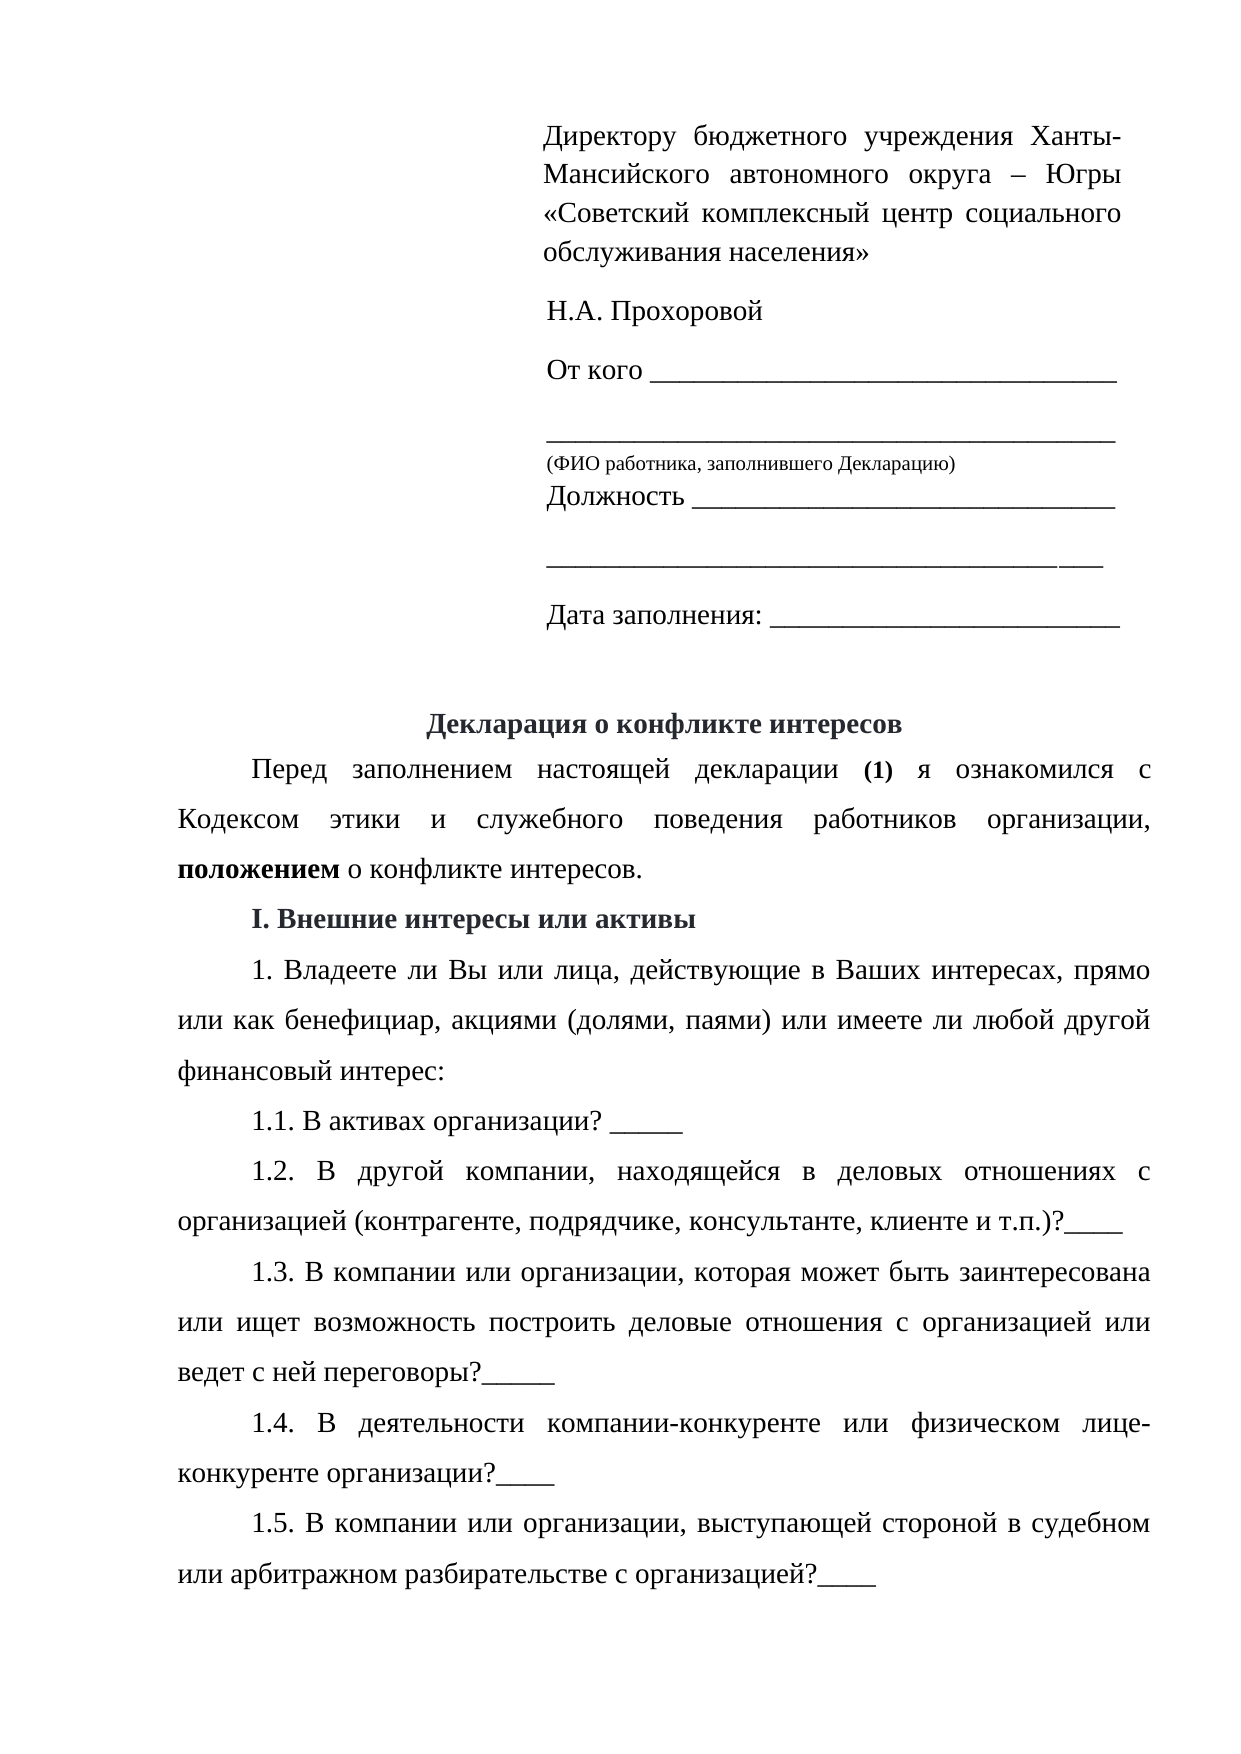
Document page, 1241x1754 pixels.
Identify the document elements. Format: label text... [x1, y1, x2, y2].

text 1. Владеете ли Вы или лица, действующие в Ваших интересах, прямо или как бенефициар, акциями (долями, паями) или имеете ли любой другой финансовый интерес: [177, 952, 1152, 1086]
text 1.5. В компании или организации, выступающей стороной в судебном или арбитражном разбирательстве с организацией?____ [177, 1505, 1152, 1589]
subtitle Декларация о конфликте интересов [177, 706, 1152, 739]
text 1.1. В активах организации? _____ [177, 1103, 1152, 1136]
text Перед заполнением настоящей декларации (1) я ознакомился с Кодексом этики и служебного поведения работников организации, положением о конфликте интересов. [177, 751, 1152, 885]
text 1.3. В компании или организации, которая может быть заинтересована или ищет возможность построить деловые отношения с организацией или ведет с ней переговоры?_____ [177, 1254, 1152, 1388]
text I. Внешние интересы или активы [177, 902, 1152, 935]
text 1.4. В деятельности компании-конкуренте или физическом лице-конкуренте организации?____ [177, 1405, 1152, 1489]
table_header Директору бюджетного учреждения Ханты-Мансийского автономного округа – Югры «Советский комплексный центр социального обслуживания населения» Н.А. Прохоровой От кого ________________________________ _______________________________________ (ФИО работника, заполнившего Декларацию) Должность _____________________________ ___________________________________ ___ Дата заполнения: ________________________ [532, 118, 1133, 695]
text 1.2. В другой компании, находящейся в деловых отношениях с организацией (контрагенте, подрядчике, консультанте, клиенте и т.п.)?____ [177, 1153, 1152, 1237]
